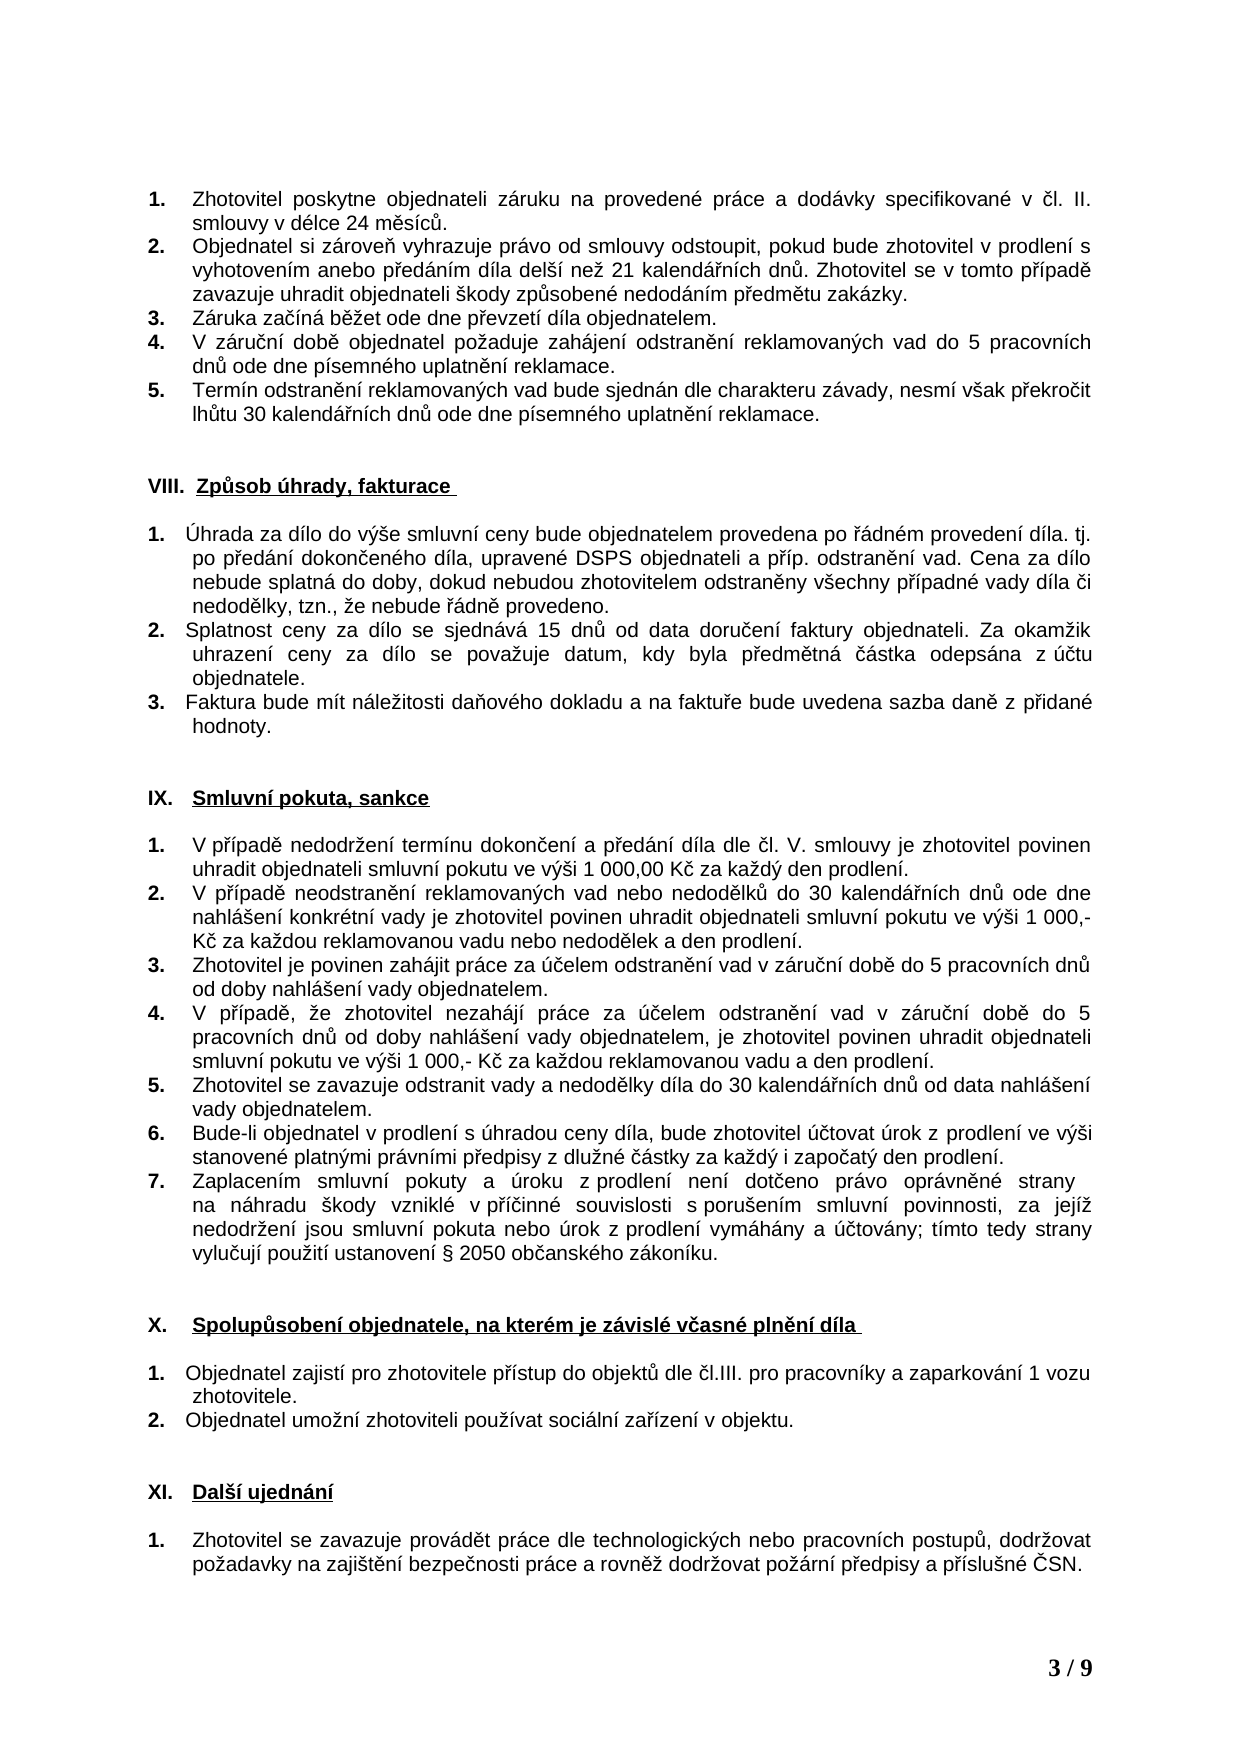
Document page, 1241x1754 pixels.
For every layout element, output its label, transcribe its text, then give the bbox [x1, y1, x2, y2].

list Objednatel umožní zhotoviteli používat sociální zařízení v objektu. [148, 1408, 1092, 1432]
list Zhotovitel se zavazuje odstranit vady a nedodělky díla do 30 kalendářních dnů od data nahlášení vady objednatelem. [148, 1073, 1092, 1121]
text IX. Smluvní pokuta, sankce [148, 785, 1092, 809]
list Zaplacením smluvní pokuty a úroku z prodlení není dotčeno právo oprávněné strany na náhradu škody vzniklé v příčinné souvislosti s porušením smluvní povinnosti, za jejíž nedodržení jsou smluvní pokuta nebo úrok z prodlení vymáhány a účtovány; tímto tedy strany vylučují použití ustanovení § 2050 občanského zákoníku. [148, 1169, 1092, 1264]
list Zhotovitel je povinen zahájit práce za účelem odstranění vad v záruční době do 5 pracovních dnů od doby nahlášení vady objednatelem. [148, 953, 1092, 1001]
text X. Spolupůsobení objednatele, na kterém je závislé včasné plnění díla [148, 1312, 1092, 1336]
list Úhrada za dílo do výše smluvní ceny bude objednatelem provedena po řádném provedení díla. tj. po předání dokončeného díla, upravené DSPS objednateli a příp. odstranění vad. Cena za dílo nebude splatná do doby, dokud nebudou zhotovitelem odstraněny všechny případné vady díla či nedodělky, tzn., že nebude řádně provedeno. [148, 522, 1092, 618]
text 3. Záruka začíná běžet ode dne převzetí díla objednatelem. [148, 306, 1092, 330]
list Bude-li objednatel v prodlení s úhradou ceny díla, bude zhotovitel účtovat úrok z prodlení ve výši stanovené platnými právními předpisy z dlužné částky za každý i započatý den prodlení. [148, 1121, 1092, 1169]
text XI. Další ujednání [148, 1480, 1092, 1504]
text 2. Objednatel si zároveň vyhrazuje právo od smlouvy odstoupit, pokud bude zhotovitel v prodlení s vyhotovením anebo předáním díla delší než 21 kalendářních dnů. Zhotovitel se v tomto případě zavazuje uhradit objednateli škody způsobené nedodáním předmětu zakázky. [148, 234, 1092, 306]
text 4. V záruční době objednatel požaduje zahájení odstranění reklamovaných vad do 5 pracovních dnů ode dne písemného uplatnění reklamace. [148, 330, 1092, 378]
text VIII. Způsob úhrady, fakturace [148, 474, 1092, 498]
list Splatnost ceny za dílo se sjednává 15 dnů od data doručení faktury objednateli. Za okamžik uhrazení ceny za dílo se považuje datum, kdy byla předmětná částka odepsána z účtu objednatele. [148, 618, 1092, 689]
list Faktura bude mít náležitosti daňového dokladu a na faktuře bude uvedena sazba daně z přidané hodnoty. [148, 689, 1092, 737]
list V případě nedodržení termínu dokončení a předání díla dle čl. V. smlouvy je zhotovitel povinen uhradit objednateli smluvní pokutu ve výši 1 000,00 Kč za každý den prodlení. [148, 833, 1092, 881]
list Objednatel zajistí pro zhotovitele přístup do objektů dle čl.III. pro pracovníky a zaparkování 1 vozu zhotovitele. [148, 1360, 1092, 1408]
list Zhotovitel poskytne objednateli záruku na provedené práce a dodávky specifikované v čl. II. smlouvy v délce 24 měsíců. [148, 186, 1092, 234]
text 5. Termín odstranění reklamovaných vad bude sjednán dle charakteru závady, nesmí však překročit lhůtu 30 kalendářních dnů ode dne písemného uplatnění reklamace. [148, 378, 1092, 426]
list Zhotovitel se zavazuje provádět práce dle technologických nebo pracovních postupů, dodržovat požadavky na zajištění bezpečnosti práce a rovněž dodržovat požární předpisy a příslušné ČSN. [148, 1528, 1092, 1576]
list V případě neodstranění reklamovaných vad nebo nedodělků do 30 kalendářních dnů ode dne nahlášení konkrétní vady je zhotovitel povinen uhradit objednateli smluvní pokutu ve výši 1 000,- Kč za každou reklamovanou vadu nebo nedodělek a den prodlení. [148, 881, 1092, 953]
list V případě, že zhotovitel nezahájí práce za účelem odstranění vad v záruční době do 5 pracovních dnů od doby nahlášení vady objednatelem, je zhotovitel povinen uhradit objednateli smluvní pokutu ve výši 1 000,- Kč za každou reklamovanou vadu a den prodlení. [148, 1001, 1092, 1073]
